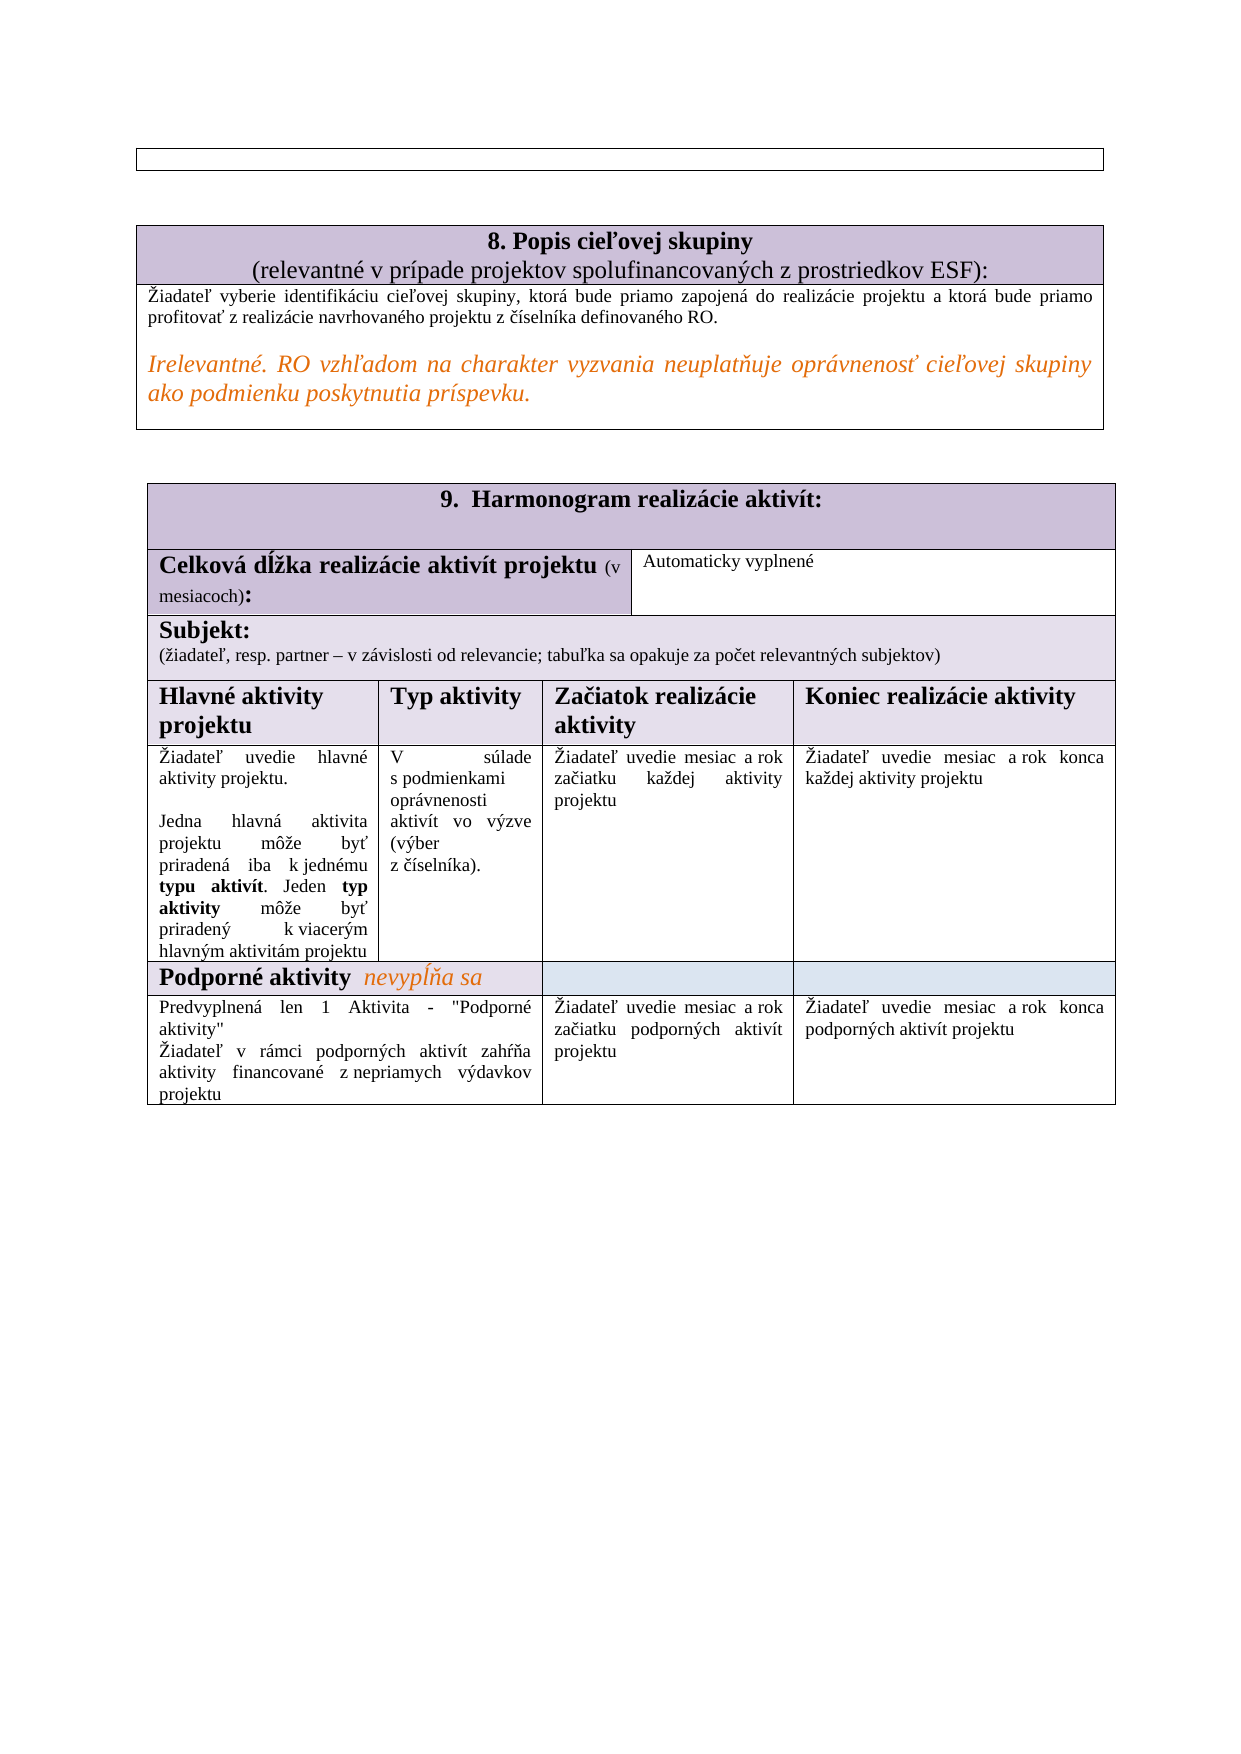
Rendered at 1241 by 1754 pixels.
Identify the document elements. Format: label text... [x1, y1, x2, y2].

table_cell Žiadateľ vyberie identifikáciu cieľovej skupiny, ktorá bude priamo zapojená do realizácie projektu a ktorá bude priamo profitovať z realizácie navrhovaného projektu z číselníka definovaného RO. Irelevantné. RO vzhľadom na charakter vyzvania neuplatňuje oprávnenosť cieľovej skupiny ako podmienku poskytnutia príspevku. [137, 285, 1103, 428]
table_cell [794, 962, 1115, 995]
table_cell Automaticky vyplnené [632, 550, 1115, 614]
table_header 8. Popis cieľovej skupiny (relevantné v prípade projektov spolufinancovaných z prostriedkov ESF): [137, 226, 1103, 284]
table_cell [543, 962, 793, 995]
table_cell Hlavné aktivity projektu [148, 681, 378, 744]
table_cell Celková dĺžka realizácie aktivít projektu (v mesiacoch): [148, 550, 631, 614]
table_cell Predvyplnená len 1 Aktivita - "Podporné aktivity" Žiadateľ v rámci podporných aktivít zahŕňa aktivity financované z nepriamych výdavkov projektu [148, 996, 542, 1104]
table_cell Žiadateľ uvedie hlavné aktivity projektu. Jedna hlavná aktivita projektu môže byť priradená iba k jednému typu aktivít. Jeden typ aktivity môže byť priradený k viacerým hlavným aktivitám projektu [148, 746, 378, 961]
table_cell Žiadateľ uvedie mesiac a rok konca podporných aktivít projektu [794, 996, 1115, 1104]
table_cell Žiadateľ uvedie mesiac a rok začiatku podporných aktivít projektu [543, 996, 793, 1104]
table_header 9. Harmonogram realizácie aktivít: [148, 484, 1115, 549]
table_cell Podporné aktivity nevypĺňa sa [148, 962, 542, 995]
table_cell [137, 149, 1103, 170]
table_cell Subjekt: (žiadateľ, resp. partner – v závislosti od relevancie; tabuľka sa opakuje za počet relevantných subjektov) [148, 616, 1115, 680]
table_cell Žiadateľ uvedie mesiac a rok konca každej aktivity projektu [794, 746, 1115, 961]
table_cell Žiadateľ uvedie mesiac a rok začiatku každej aktivity projektu [543, 746, 793, 961]
table_cell Začiatok realizácie aktivity [543, 681, 793, 744]
table_cell Typ aktivity [379, 681, 542, 744]
table_cell V súlade s podmienkami oprávnenosti aktivít vo výzve (výber z číselníka). [379, 746, 542, 961]
table_cell Koniec realizácie aktivity [794, 681, 1115, 744]
